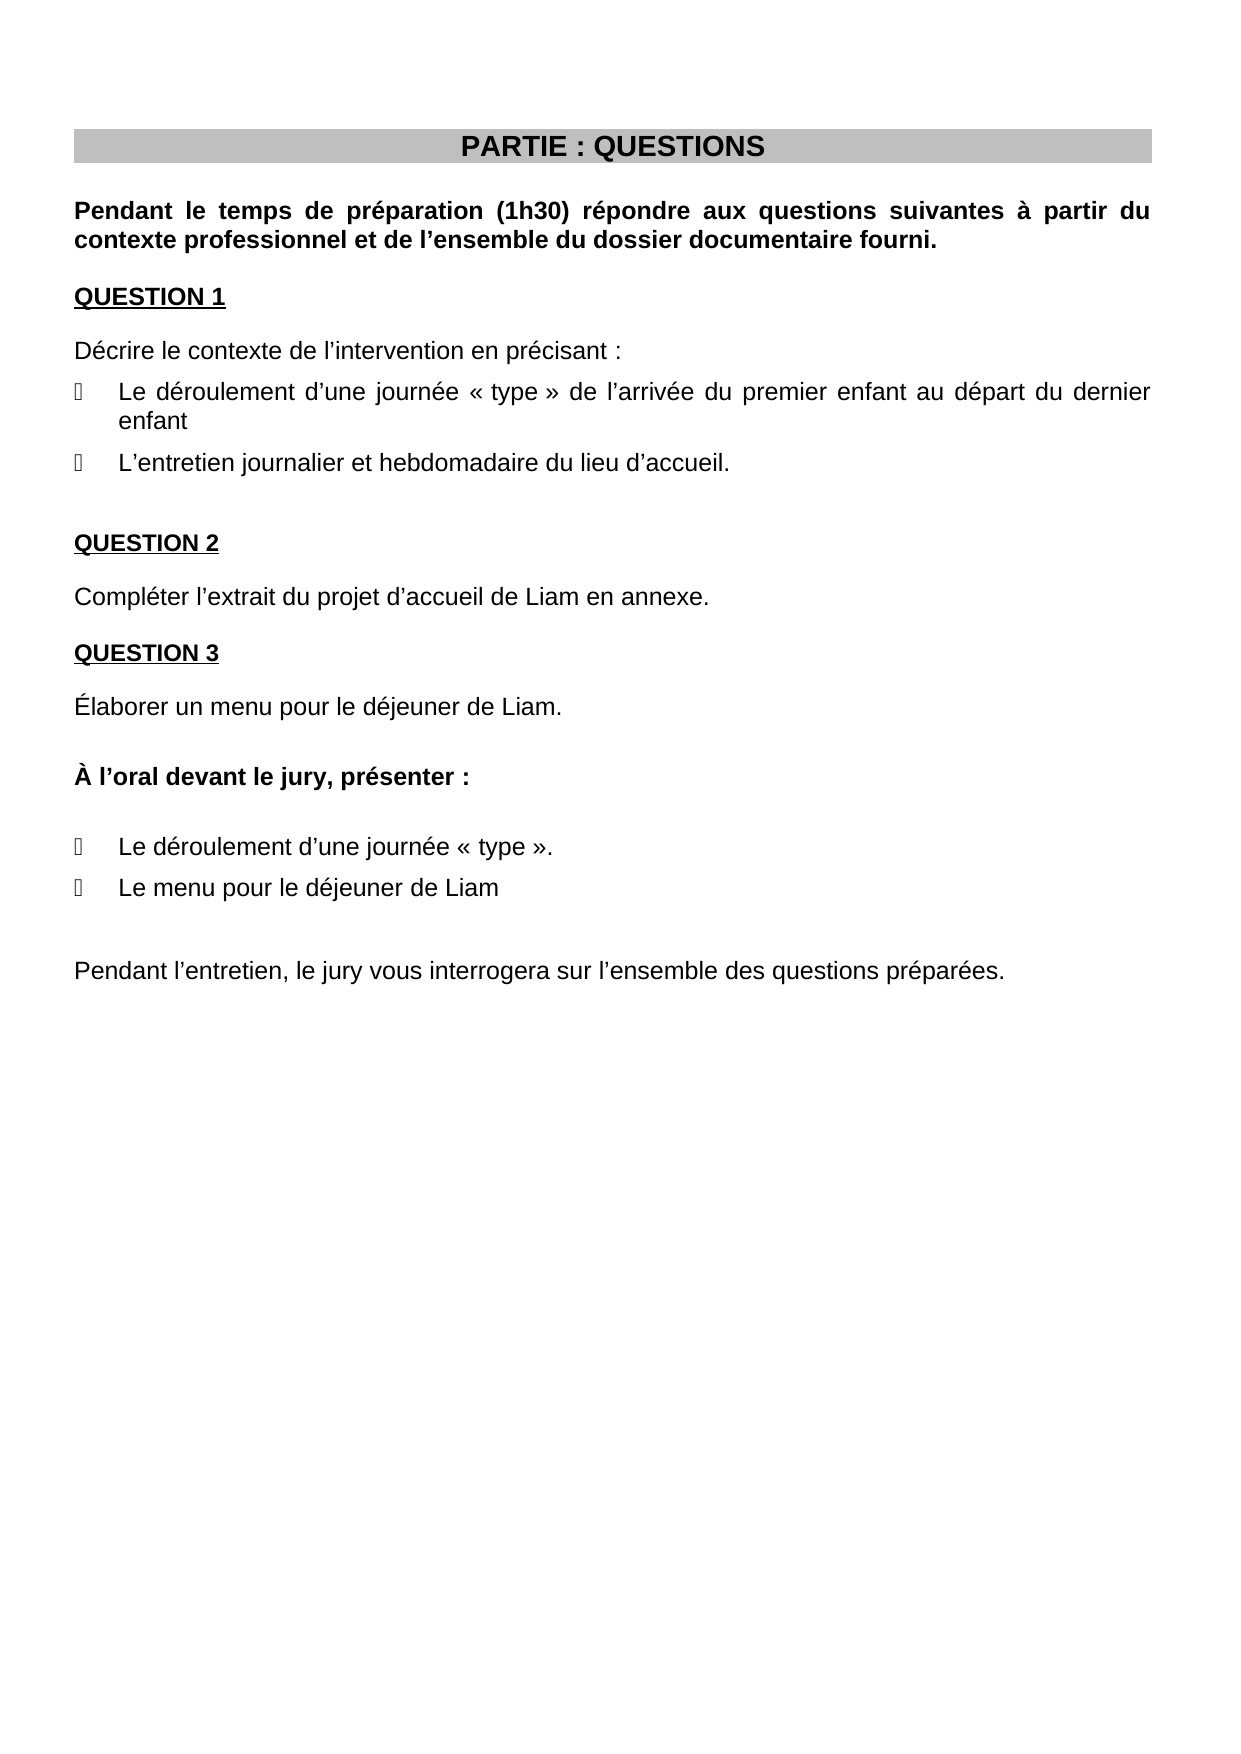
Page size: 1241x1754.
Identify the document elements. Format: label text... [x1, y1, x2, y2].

list QUESTION 3 [74, 639, 1152, 667]
list QUESTION 2 [74, 529, 1152, 557]
text Élaborer un menu pour le déjeuner de Liam. [74, 692, 1152, 720]
text Compléter l’extrait du projet d’accueil de Liam en annexe. [74, 582, 1152, 610]
text Pendant l’entretien, le jury vous interrogera sur l’ensemble des questions préparées. [74, 956, 1152, 984]
list PARTIE : QUESTIONS [74, 129, 1152, 163]
list Le menu pour le déjeuner de Liam [74, 873, 1152, 902]
list Le déroulement d’une journée « type ». [74, 832, 1152, 861]
list À l’oral devant le jury, présenter : [74, 762, 1152, 790]
list Pendant le temps de préparation (1h30) répondre aux questions suivantes à partir du contexte professionnel et de l’ensemble du dossier documentaire fourni. [74, 196, 1152, 254]
list Décrire le contexte de l’intervention en précisant : [74, 336, 1152, 365]
list QUESTION 1 [74, 282, 1152, 311]
list Le déroulement d’une journée « type » de l’arrivée du premier enfant au départ du dernier enfant [74, 377, 1152, 435]
list L’entretien journalier et hebdomadaire du lieu d’accueil. [74, 447, 1152, 476]
